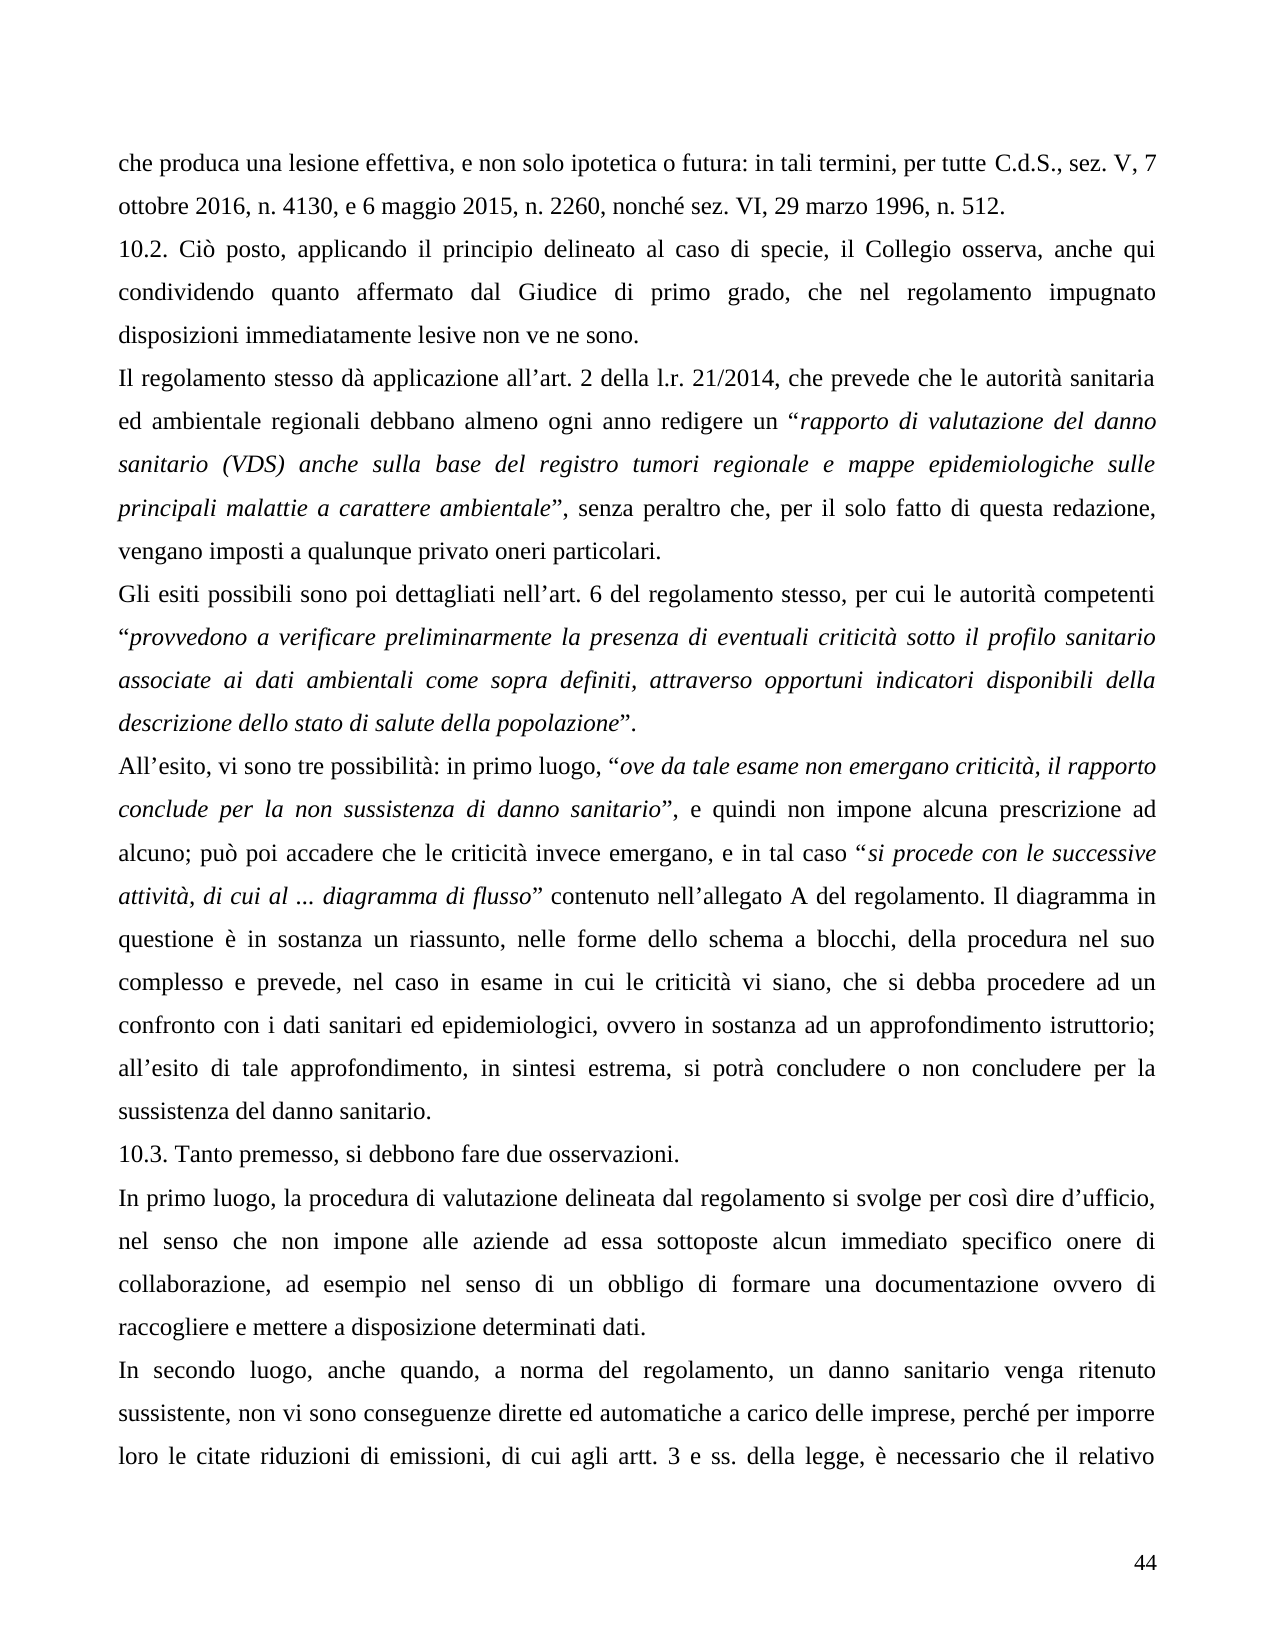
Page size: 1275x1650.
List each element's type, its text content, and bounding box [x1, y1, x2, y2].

text All’esito, vi sono tre possibilità: in primo luogo, “ove da tale esame non emergano criticità, il rapporto conclude per la non sussistenza di danno sanitario”, e quindi non impone alcuna prescrizione ad alcuno; può poi accadere che le criticità invece emergano, e in tal caso “si procede con le successive attività, di cui al ... diagramma di flusso” contenuto nell’allegato A del regolamento. Il diagramma in questione è in sostanza un riassunto, nelle forme dello schema a blocchi, della procedura nel suo complesso e prevede, nel caso in esame in cui le criticità vi siano, che si debba procedere ad un confronto con i dati sanitari ed epidemiologici, ovvero in sostanza ad un approfondimento istruttorio; all’esito di tale approfondimento, in sintesi estrema, si potrà concludere o non concludere per la sussistenza del danno sanitario. [118, 751, 1157, 1125]
text Il regolamento stesso dà applicazione all’art. 2 della l.r. 21/2014, che prevede che le autorità sanitaria ed ambientale regionali debbano almeno ogni anno redigere un “rapporto di valutazione del danno sanitario (VDS) anche sulla base del registro tumori regionale e mappe epidemiologiche sulle principali malattie a carattere ambientale”, senza peraltro che, per il solo fatto di questa redazione, vengano imposti a qualunque privato oneri particolari. [118, 363, 1157, 564]
text 10.3. Tanto premesso, si debbono fare due osservazioni. [118, 1139, 1157, 1168]
text 10.2. Ciò posto, applicando il principio delineato al caso di specie, il Collegio osserva, anche qui condividendo quanto affermato dal Giudice di primo grado, che nel regolamento impugnato disposizioni immediatamente lesive non ve ne sono. [118, 234, 1157, 349]
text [118, 1355, 1157, 1470]
text In primo luogo, la procedura di valutazione delineata dal regolamento si svolge per così dire d’ufficio, nel senso che non impone alle aziende ad essa sottoposte alcun immediato specifico onere di collaborazione, ad esempio nel senso di un obbligo di formare una documentazione ovvero di raccogliere e mettere a disposizione determinati dati. [118, 1183, 1157, 1341]
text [118, 148, 1157, 219]
text Gli esiti possibili sono poi dettagliati nell’art. 6 del regolamento stesso, per cui le autorità competenti “provvedono a verificare preliminarmente la presenza di eventuali criticità sotto il profilo sanitario associate ai dati ambientali come sopra definiti, attraverso opportuni indicatori disponibili della descrizione dello stato di salute della popolazione”. [118, 579, 1157, 737]
